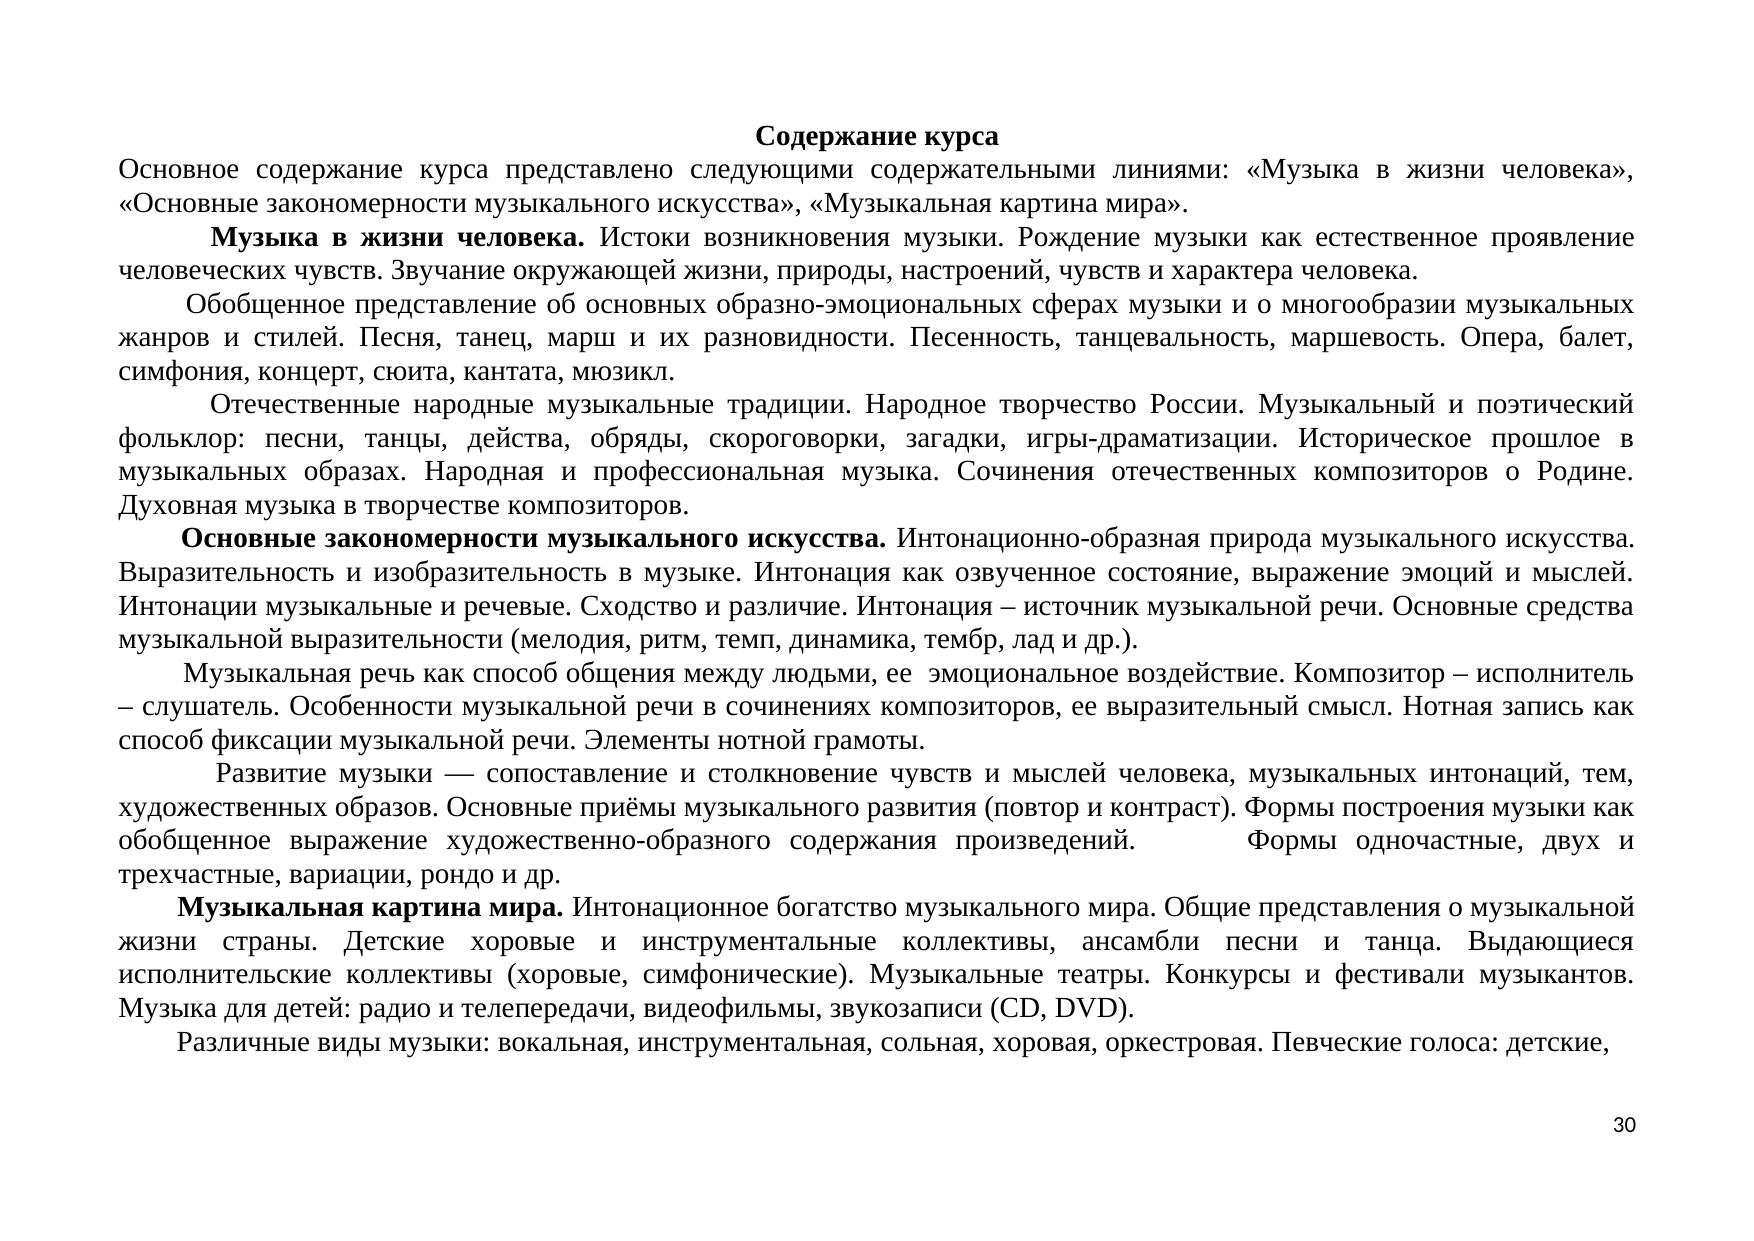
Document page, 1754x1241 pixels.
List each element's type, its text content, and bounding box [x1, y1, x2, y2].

text Основные закономерности музыкального искусства. Интонационно-образная природа музыкального искусства. Выразительность и изобразительность в музыке. Интонация как озвученное состояние, выражение эмоций и мыслей. Интонации музыкальные и речевые. Сходство и различие. Интонация – источник музыкальной речи. Основные средства музыкальной выразительности (мелодия, ритм, темп, динамика, тембр, лад и др.). [118, 521, 1636, 655]
text Музыкальная картина мира. Интонационное богатство музыкального мира. Общие представления о музыкальной жизни страны. Детские хоровые и инструментальные коллективы, ансамбли песни и танца. Выдающиеся исполнительские коллективы (хоровые, симфонические). Музыкальные театры. Конкурсы и фестивали музыкантов. Музыка для детей: радио и телепередачи, видеофильмы, звукозаписи (CD, DVD). [118, 889, 1636, 1024]
text Содержание курса [118, 118, 1636, 152]
text Отечественные народные музыкальные традиции. Народное творчество России. Музыкальный и поэтический фольклор: песни, танцы, действа, обряды, скороговорки, загадки, игры-драматизации. Историческое прошлое в музыкальных образах. Народная и профессиональная музыка. Сочинения отечественных композиторов о Родине. Духовная музыка в творчестве композиторов. [118, 386, 1636, 521]
text Различные виды музыки: вокальная, инструментальная, сольная, хоровая, оркестровая. Певческие голоса: детские, [118, 1024, 1636, 1057]
text Развитие музыки — сопоставление и столкновение чувств и мыслей человека, музыкальных интонаций, тем, художественных образов. Основные приёмы музыкального развития (повтор и контраст). Формы построения музыки как обобщенное выражение художественно-образного содержания произведений. Формы одночастные, двух и трехчастные, вариации, рондо и др. [118, 755, 1636, 889]
text Музыка в жизни человека. Истоки возникновения музыки. Рождение музыки как естественное проявление человеческих чувств. Звучание окружающей жизни, природы, настроений, чувств и характера человека. [118, 219, 1636, 286]
text Обобщенное представление об основных образно-эмоциональных сферах музыки и о многообразии музыкальных жанров и стилей. Песня, танец, марш и их разновидности. Песенность, танцевальность, маршевость. Опера, балет, симфония, концерт, сюита, кантата, мюзикл. [118, 286, 1636, 386]
text Основное содержание курса представлено следующими содержательными линиями: «Музыка в жизни человека», «Основные закономерности музыкального искусства», «Музыкальная картина мира». [118, 152, 1636, 219]
text Музыкальная речь как способ общения между людьми, ее эмоциональное воздействие. Композитор – исполнитель – слушатель. Особенности музыкальной речи в сочинениях композиторов, ее выразительный смысл. Нотная запись как способ фиксации музыкальной речи. Элементы нотной грамоты. [118, 655, 1636, 755]
